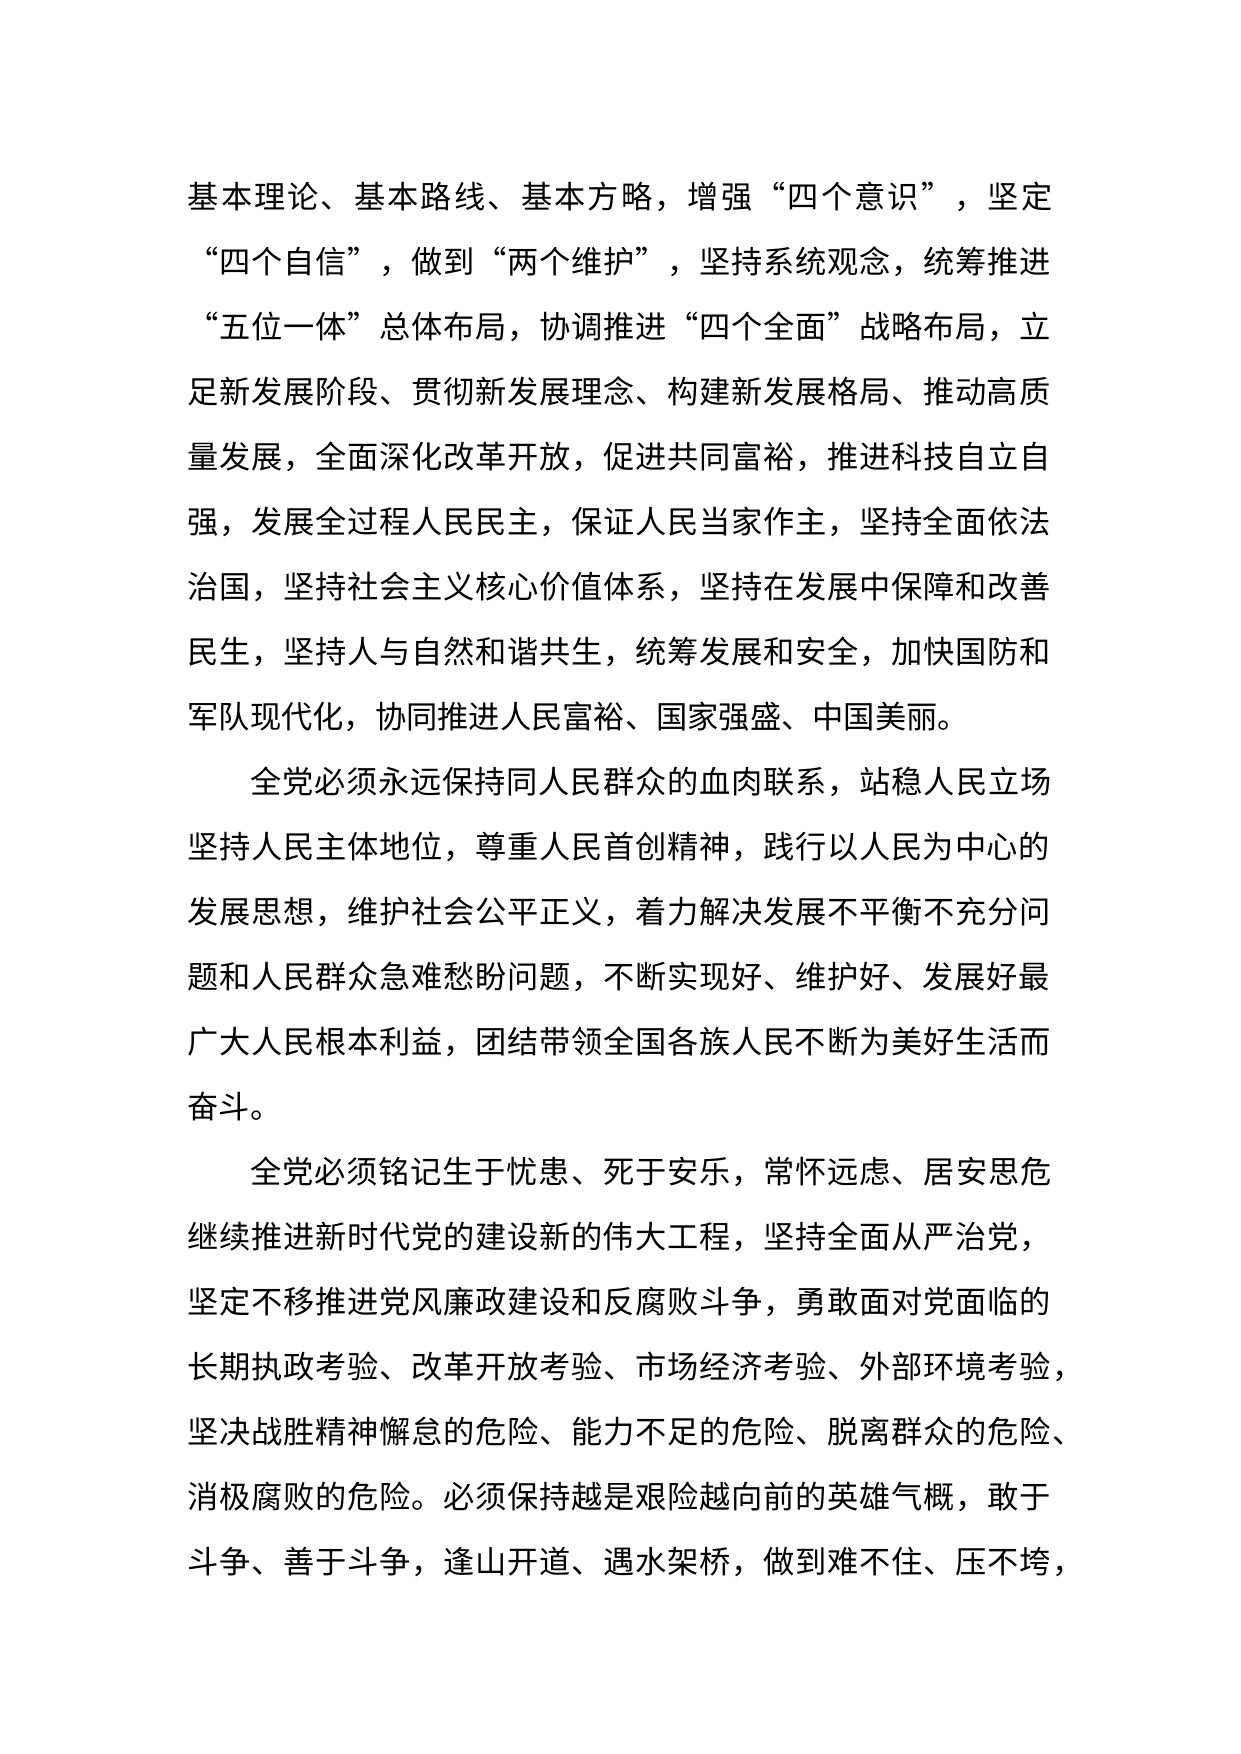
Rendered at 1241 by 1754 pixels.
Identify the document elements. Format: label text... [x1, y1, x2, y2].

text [187, 162, 1053, 747]
text 全党必须永远保持同人民群众的血肉联系，站稳人民立场，坚持人民主体地位，尊重人民首创精神，践行以人民为中心的发展思想，维护社会公平正义，着力解决发展不平衡不充分问题和人民群众急难愁盼问题，不断实现好、维护好、发展好最广大人民根本利益，团结带领全国各族人民不断为美好生活而奋斗。 [187, 747, 1053, 1137]
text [187, 1137, 1053, 1592]
